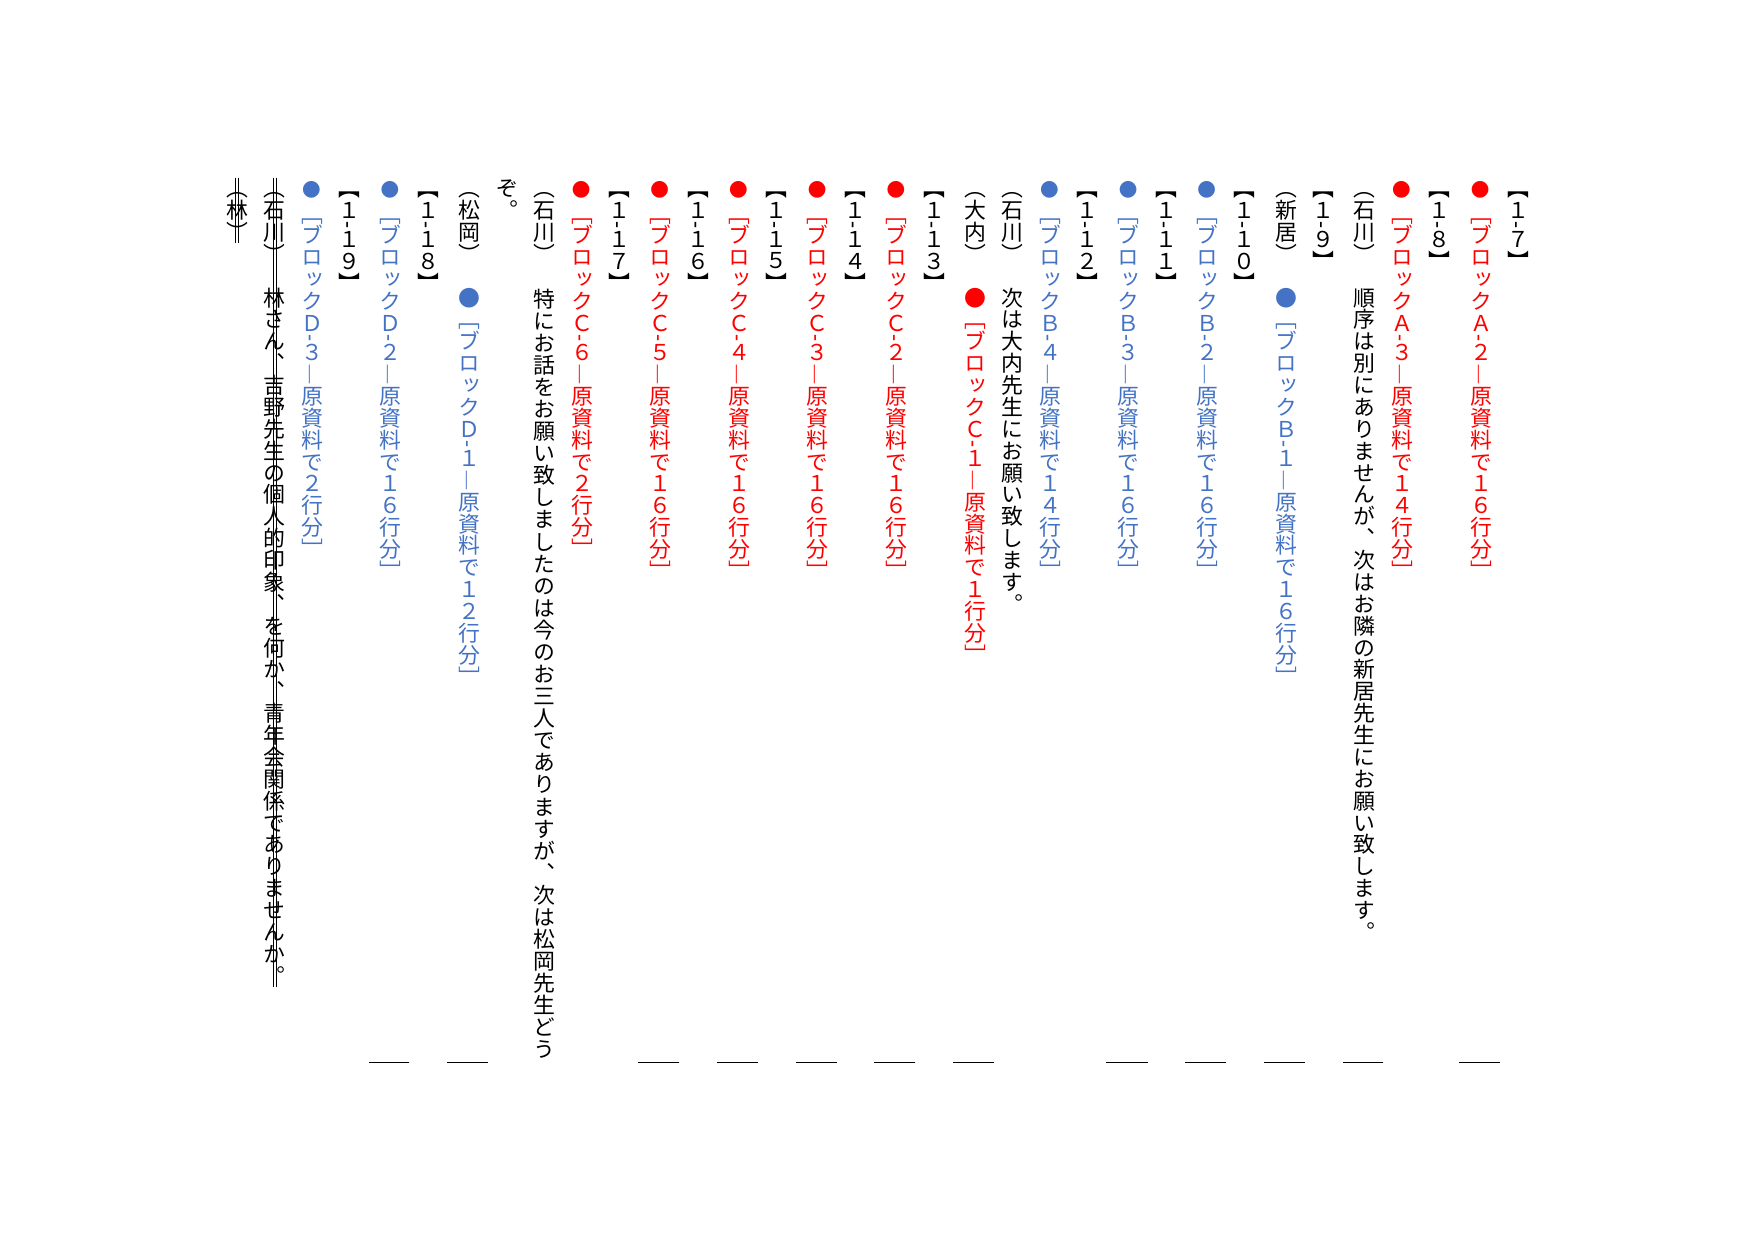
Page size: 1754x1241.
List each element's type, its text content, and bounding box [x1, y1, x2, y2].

text 【１-１４】 [837, 177, 874, 1063]
text ●［ブロックＢ-２―原資料で１６行分］ [1185, 177, 1226, 1062]
text 【１-１６】 [679, 177, 717, 1063]
text ●［ブロックＡ-２―原資料で１６行分］ [1458, 177, 1500, 1063]
text 【１-８】 [1421, 177, 1458, 1063]
text （大内） ●［ブロックＣ-１―原資料で１行分］ [953, 177, 994, 1062]
text 【１-１３】 [915, 177, 953, 1063]
text （新居） ●［ブロックＢ-１―原資料で１６行分］ [1264, 177, 1305, 1062]
text （松岡） ●［ブロックＤ-１―原資料で１２行分］ [447, 177, 488, 1062]
text ●［ブロックＢ-３―原資料で１６行分］ [1106, 177, 1148, 1062]
text ●［ブロックＣ-５―原資料で１６行分］ [638, 177, 679, 1062]
text （林） [218, 177, 256, 1063]
text （石川） 次は大内先生にお願い致します。 [994, 177, 1031, 1063]
text ●［ブロックＢ-４―原資料で１４行分］ [1031, 177, 1069, 1063]
text 【１-１７】 [601, 177, 638, 1063]
text ●［ブロックＡ-３―原資料で１４行分］ [1383, 177, 1421, 1063]
text 【１-１１】 [1148, 177, 1185, 1063]
text 【１-７】 [1500, 177, 1537, 1063]
text 【１-１２】 [1069, 177, 1106, 1063]
text 【１-１８】 [409, 177, 447, 1063]
text ●［ブロックＤ-２―原資料で１６行分］ [368, 177, 409, 1063]
text ●［ブロックＣ-３―原資料で１６行分］ [796, 177, 837, 1062]
text ●［ブロックＣ-４―原資料で１６行分］ [717, 177, 758, 1062]
text 【１-１９】 [331, 177, 368, 1063]
text （石川） 林さん、吉野先生の個人的印象、を何か、青年会関係でありませんか。 [256, 177, 293, 1063]
text （石川） 順序は別にありませんが、次はお隣の新居先生にお願い致します。 [1342, 177, 1383, 1063]
text ●［ブロックＣ-６―原資料で２行分］ [563, 177, 601, 1063]
text 【１-１０】 [1226, 177, 1264, 1063]
text ●［ブロックＣ-２―原資料で１６行分］ [874, 177, 915, 1062]
text ●［ブロックＤ-３―原資料で２行分］ [293, 177, 331, 1063]
text 【１-１５】 [758, 177, 796, 1063]
text （石川） 特にお話をお願い致しましたのは今のお三人でありますが、次は松岡先生どうぞ。 [488, 177, 563, 1063]
text 【１-９】 [1305, 177, 1342, 1063]
